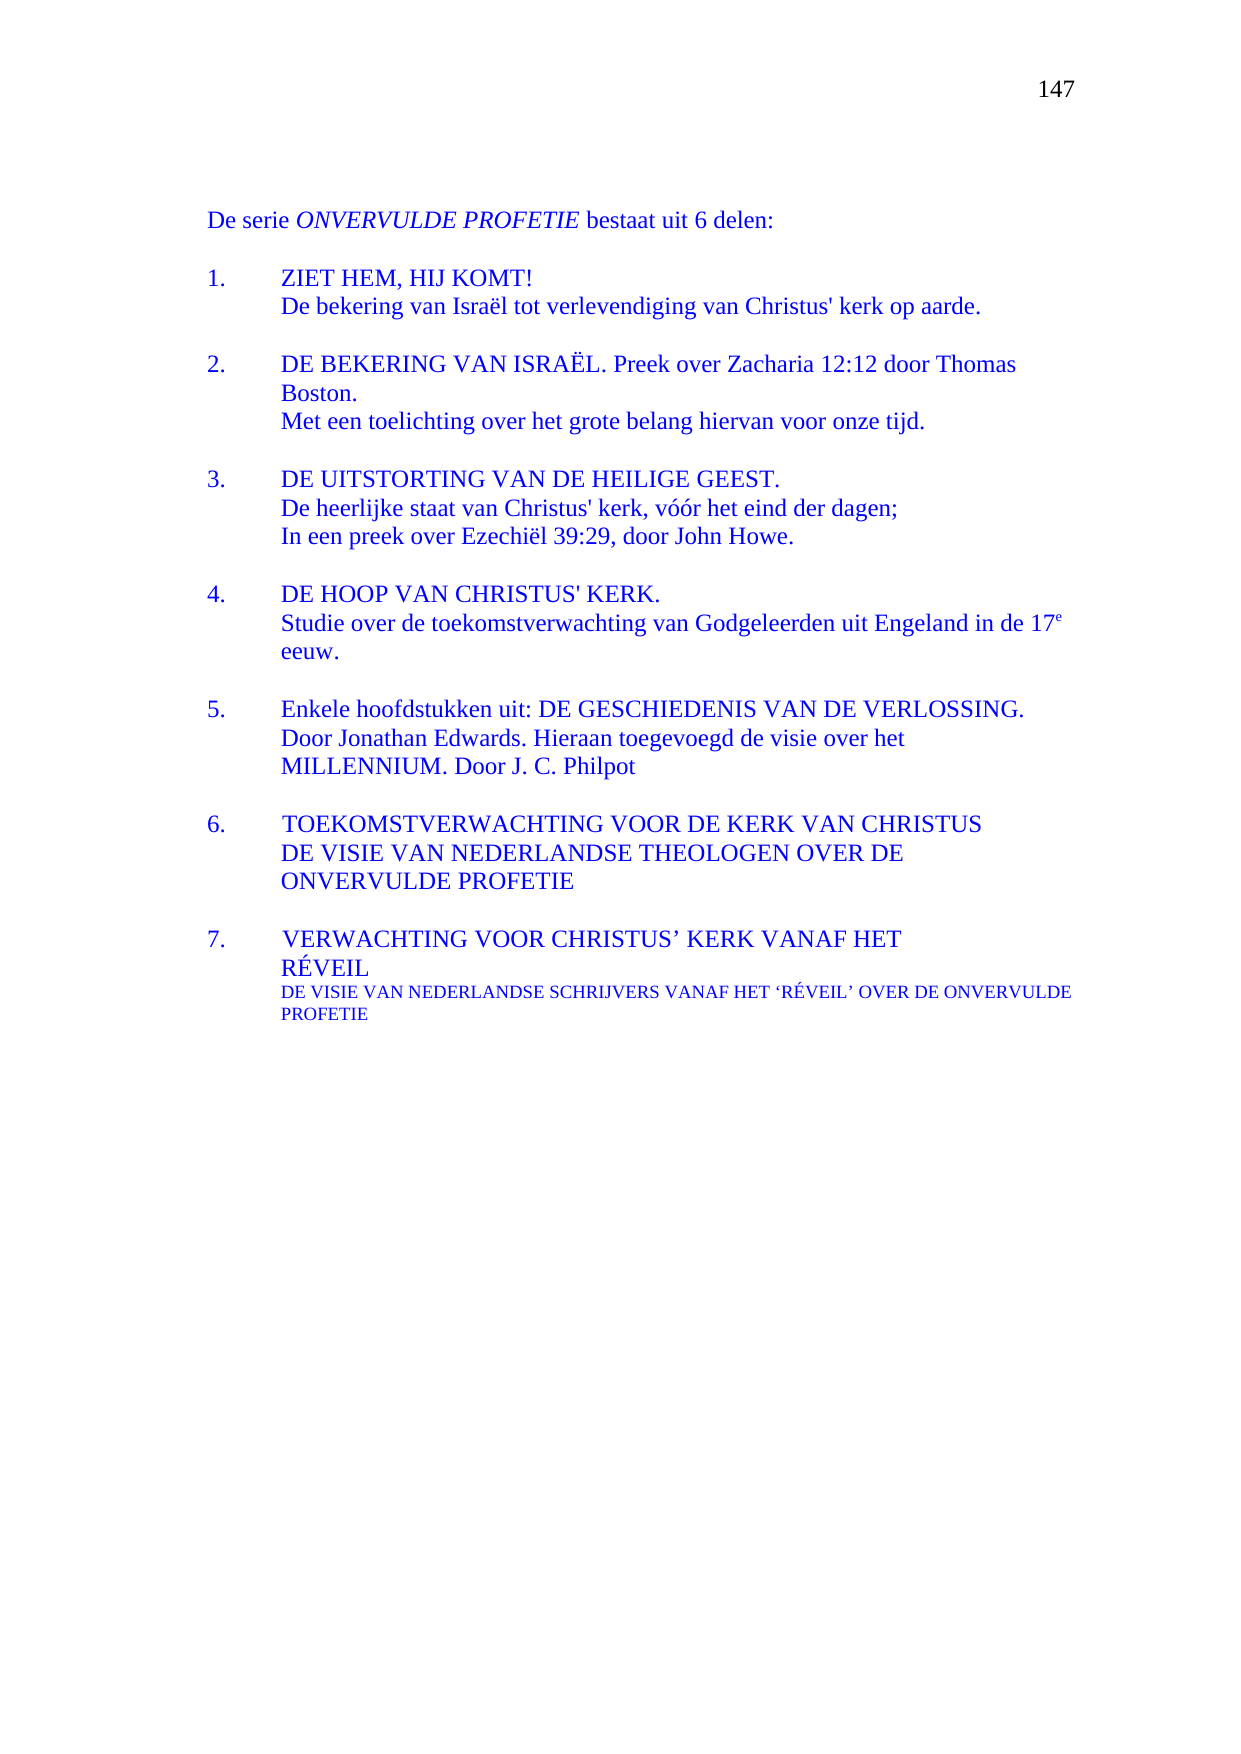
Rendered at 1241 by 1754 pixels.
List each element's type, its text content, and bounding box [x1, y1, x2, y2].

text In een preek over Ezechiël 39:29, door John Howe. [281, 521, 1075, 550]
text DE VISIE VAN NEDERLANDSE SCHRIJVERS VANAF HET ‘RÉVEIL’ OVER DE ONVERVULDE PROFETIE [281, 981, 1075, 1024]
list TOEKOMSTVERWACHTING VOOR DE KERK VAN CHRISTUS [207, 809, 1075, 838]
list Enkele hoofdstukken uit: DE GESCHIEDENIS VAN DE VERLOSSING. Door Jonathan Edwards. Hieraan toegevoegd de visie over het MILLENNIUM. Door J. C. Philpot [207, 694, 1075, 780]
list DE UITSTORTING VAN DE HEILIGE GEEST. [207, 464, 1075, 493]
list ZIET HEM, HIJ KOMT! [207, 263, 1075, 291]
text 7. VERWACHTING VOOR CHRISTUS’ KERK VANAF HET [207, 924, 1075, 953]
list DE HOOP VAN CHRISTUS' KERK. [207, 579, 1075, 608]
text De bekering van Israël tot verlevendiging van Christus' kerk op aarde. [281, 291, 1075, 320]
text De heerlijke staat van Christus' kerk, vóór het eind der dagen; [281, 493, 1075, 521]
text De serie ONVERVULDE PROFETIE bestaat uit 6 delen: [207, 205, 1075, 234]
list DE BEKERING VAN ISRAËL. Preek over Zacharia 12:12 door Thomas Boston. [207, 349, 1075, 406]
text Met een toelichting over het grote belang hiervan voor onze tijd. [207, 406, 1075, 435]
text DE VISIE VAN NEDERLANDSE THEOLOGEN OVER DE ONVERVULDE PROFETIE [281, 838, 1075, 895]
text RÉVEIL [207, 953, 1075, 981]
text Studie over de toekomstverwachting van Godgeleerden uit Engeland in de 17e eeuw. [281, 608, 1075, 665]
